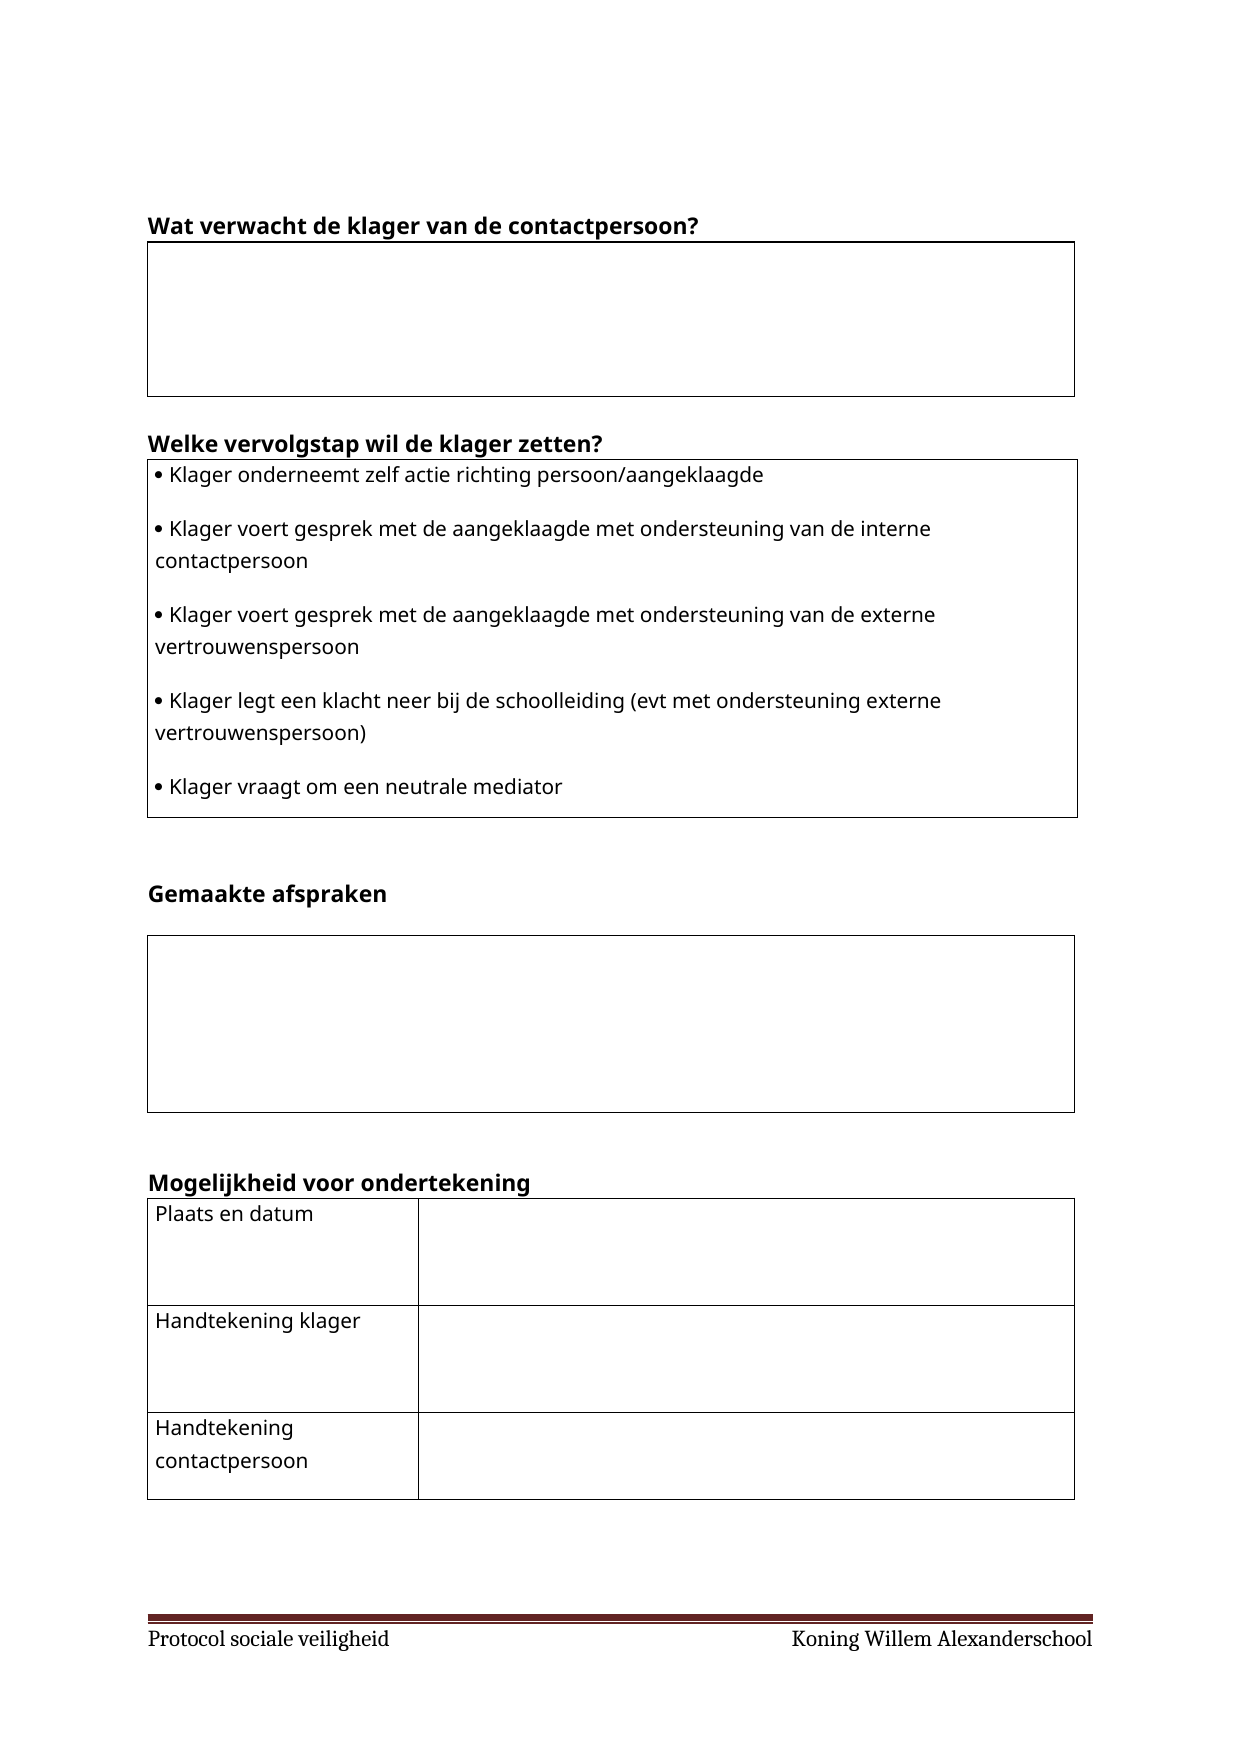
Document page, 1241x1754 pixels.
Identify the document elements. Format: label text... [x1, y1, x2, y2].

table_cell Handtekening klager [148, 1306, 418, 1412]
table_header [419, 1199, 1074, 1305]
subtitle Mogelijkheid voor ondertekening [148, 1166, 1093, 1198]
table_header Plaats en datum [148, 1199, 418, 1305]
table_cell [419, 1413, 1074, 1499]
text Gemaakte afspraken [148, 878, 1093, 909]
table_header [148, 243, 1074, 396]
subtitle Wat verwacht de klager van de contactpersoon? [148, 210, 1093, 241]
table_cell [419, 1306, 1074, 1412]
table_header Klager onderneemt zelf actie richting persoon/aangeklaagde Klager voert gesprek met de aangeklaagde met ondersteuning van de interne contactpersoon Klager voert gesprek met de aangeklaagde met ondersteuning van de externe vertrouwenspersoon Klager legt een klacht neer bij de schoolleiding (evt met ondersteuning externe vertrouwenspersoon) Klager vraagt om een neutrale mediator Klager dient formele klacht in bij schoolbestuur of klachtencommissie (evt met ondersteuning externe vertrouwenspersoon) Klager doet aangifte bij politie (Eventueel met ondersteuning van externe vertrouwenspersoon) Anders:…………………………………………….. [148, 460, 1077, 817]
table_cell Handtekening contactpersoon [148, 1413, 418, 1499]
table_header [148, 936, 1074, 1112]
subtitle Welke vervolgstap wil de klager zetten? [148, 428, 1093, 459]
